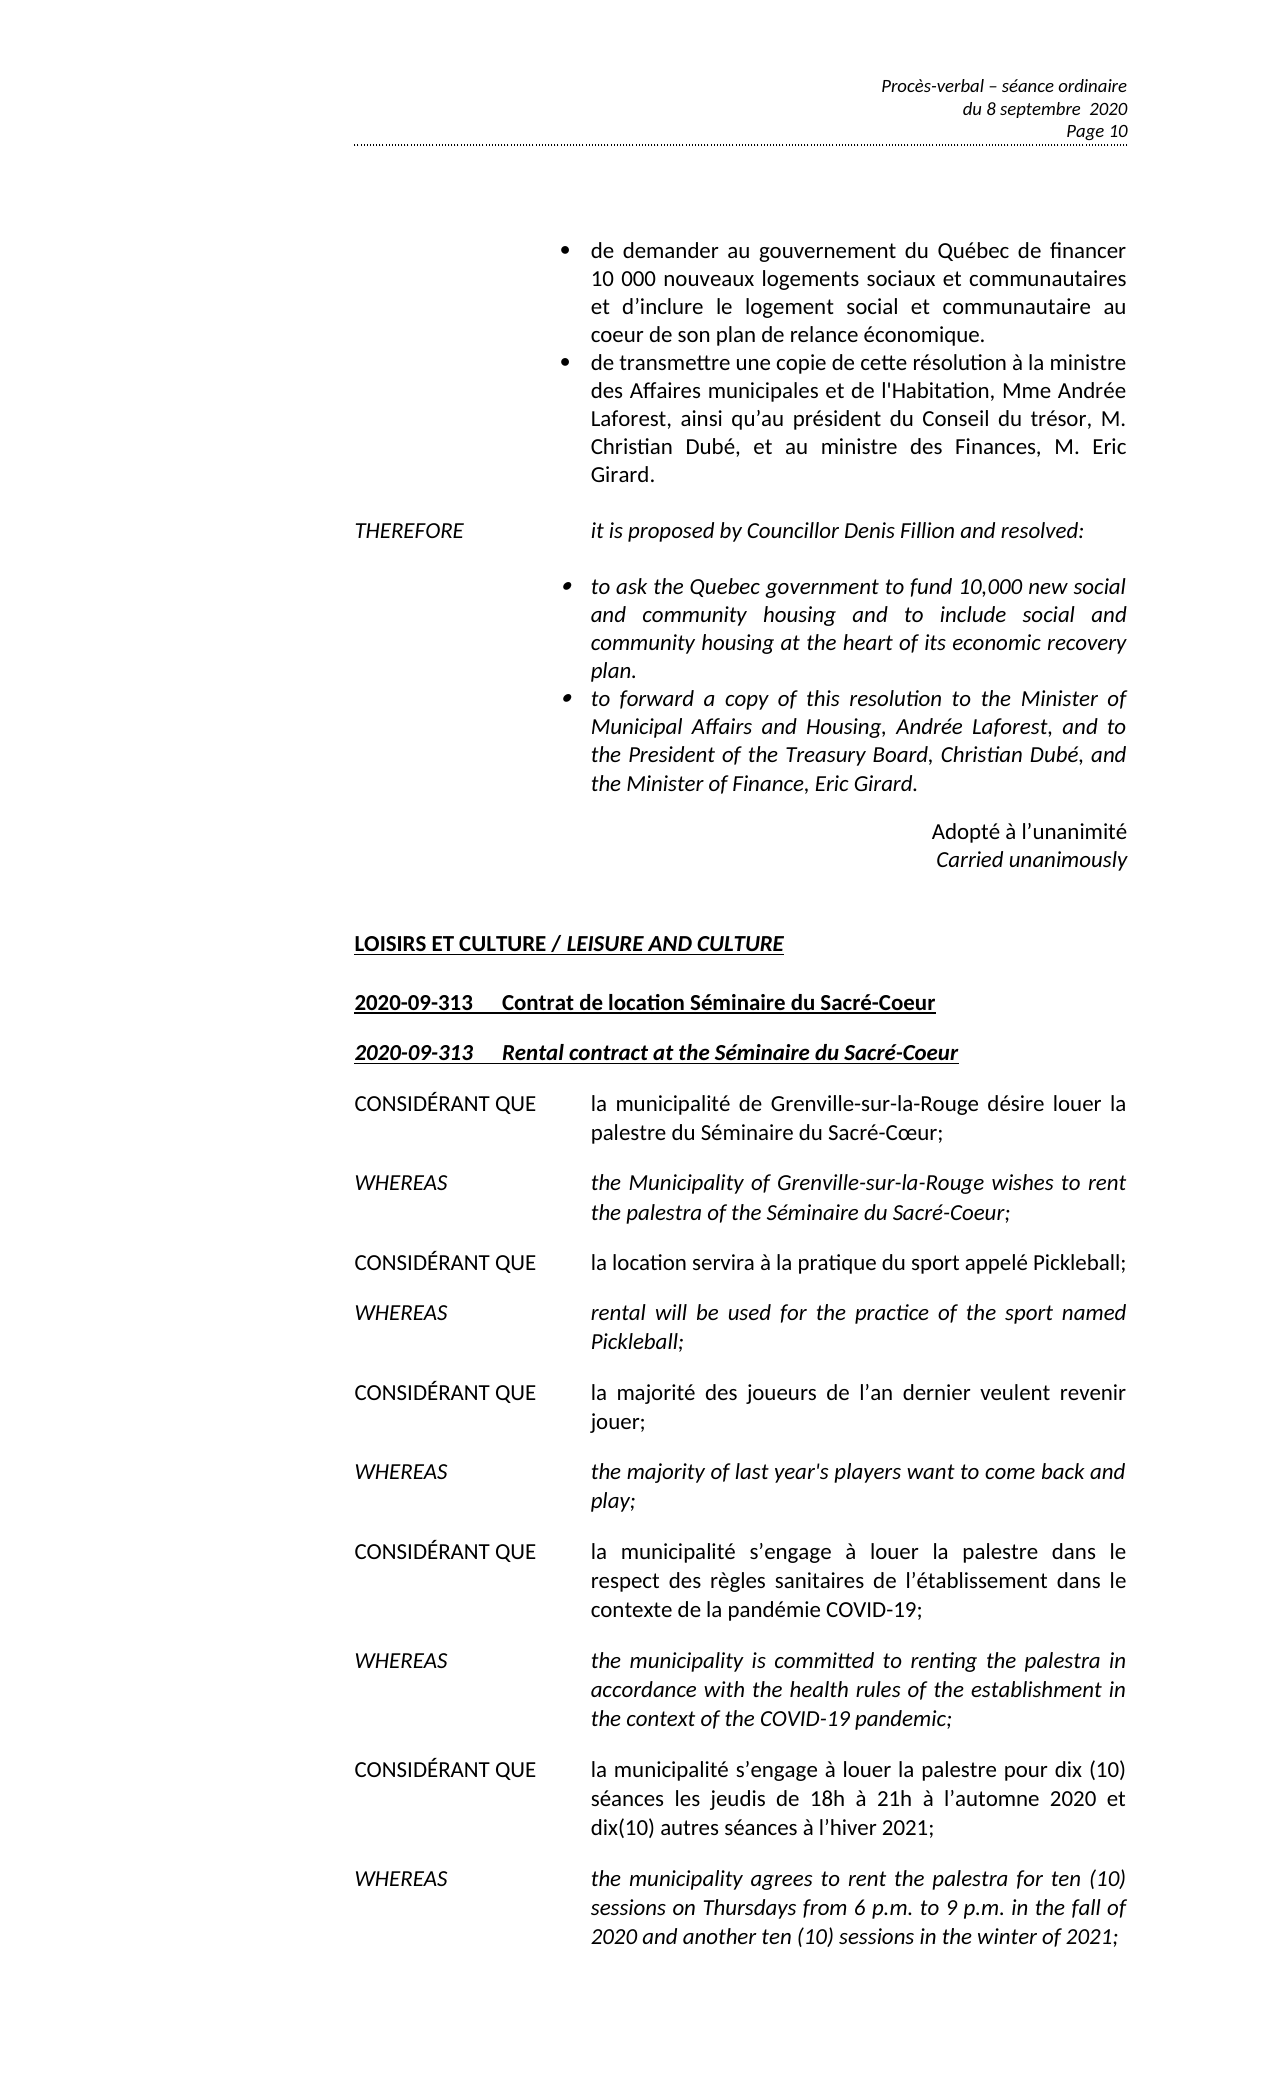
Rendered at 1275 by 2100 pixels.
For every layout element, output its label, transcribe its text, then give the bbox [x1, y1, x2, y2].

text WHEREAS the majority of last year's players want to come back and play; [354, 1457, 1127, 1515]
list de transmettre une copie de cette résolution à la ministre des Affaires municipales et de l'Habitation, Mme Andrée Laforest, ainsi qu’au président du Conseil du trésor, M. Christian Dubé, et au ministre des Finances, M. Eric Girard. [561, 348, 1127, 488]
text CONSIDÉRANT QUE la location servira à la pratique du sport appelé Pickleball; [354, 1248, 1127, 1276]
text LOISIRS ET CULTURE / LEISURE AND CULTURE [354, 929, 1127, 958]
text Carried unanimously [354, 846, 1127, 873]
text CONSIDÉRANT QUE la majorité des joueurs de l’an dernier veulent revenir jouer; [354, 1378, 1127, 1435]
text WHEREAS the Municipality of Grenville-sur-la-Rouge wishes to rent the palestra of the Séminaire du Sacré-Coeur; [354, 1168, 1127, 1226]
text WHEREAS the municipality agrees to rent the palestra for ten (10) sessions on Thursdays from 6 p.m. to 9 p.m. in the fall of 2020 and another ten (10) sessions in the winter of 2021; [354, 1864, 1127, 1951]
text WHEREAS the municipality is committed to renting the palestra in accordance with the health rules of the establishment in the context of the COVID-19 pandemic; [354, 1646, 1127, 1733]
text WHEREAS rental will be used for the practice of the sport named Pickleball; [354, 1298, 1127, 1356]
text 2020-09-313 Rental contract at the Séminaire du Sacré-Coeur [354, 1038, 1127, 1067]
text CONSIDÉRANT QUE la municipalité de Grenville-sur-la-Rouge désire louer la palestre du Séminaire du Sacré-Cœur; [354, 1089, 1127, 1146]
text Adopté à l’unanimité [354, 817, 1127, 846]
list THEREFORE it is proposed by Councillor Denis Fillion and resolved: [354, 516, 1127, 544]
list to ask the Quebec government to fund 10,000 new social and community housing and to include social and community housing at the heart of its economic recovery plan. [561, 572, 1127, 684]
list to forward a copy of this resolution to the Minister of Municipal Affairs and Housing, Andrée Laforest, and to the President of the Treasury Board, Christian Dubé, and the Minister of Finance, Eric Girard. [561, 684, 1127, 797]
list de demander au gouvernement du Québec de financer 10 000 nouveaux logements sociaux et communautaires et d’inclure le logement social et communautaire au coeur de son plan de relance économique. [561, 236, 1127, 348]
text CONSIDÉRANT QUE la municipalité s’engage à louer la palestre dans le respect des règles sanitaires de l’établissement dans le contexte de la pandémie COVID-19; [354, 1537, 1127, 1624]
text 2020-09-313 Contrat de location Séminaire du Sacré-Coeur [354, 988, 1127, 1016]
text CONSIDÉRANT QUE la municipalité s’engage à louer la palestre pour dix (10) séances les jeudis de 18h à 21h à l’automne 2020 et dix(10) autres séances à l’hiver 2021; [354, 1755, 1127, 1842]
